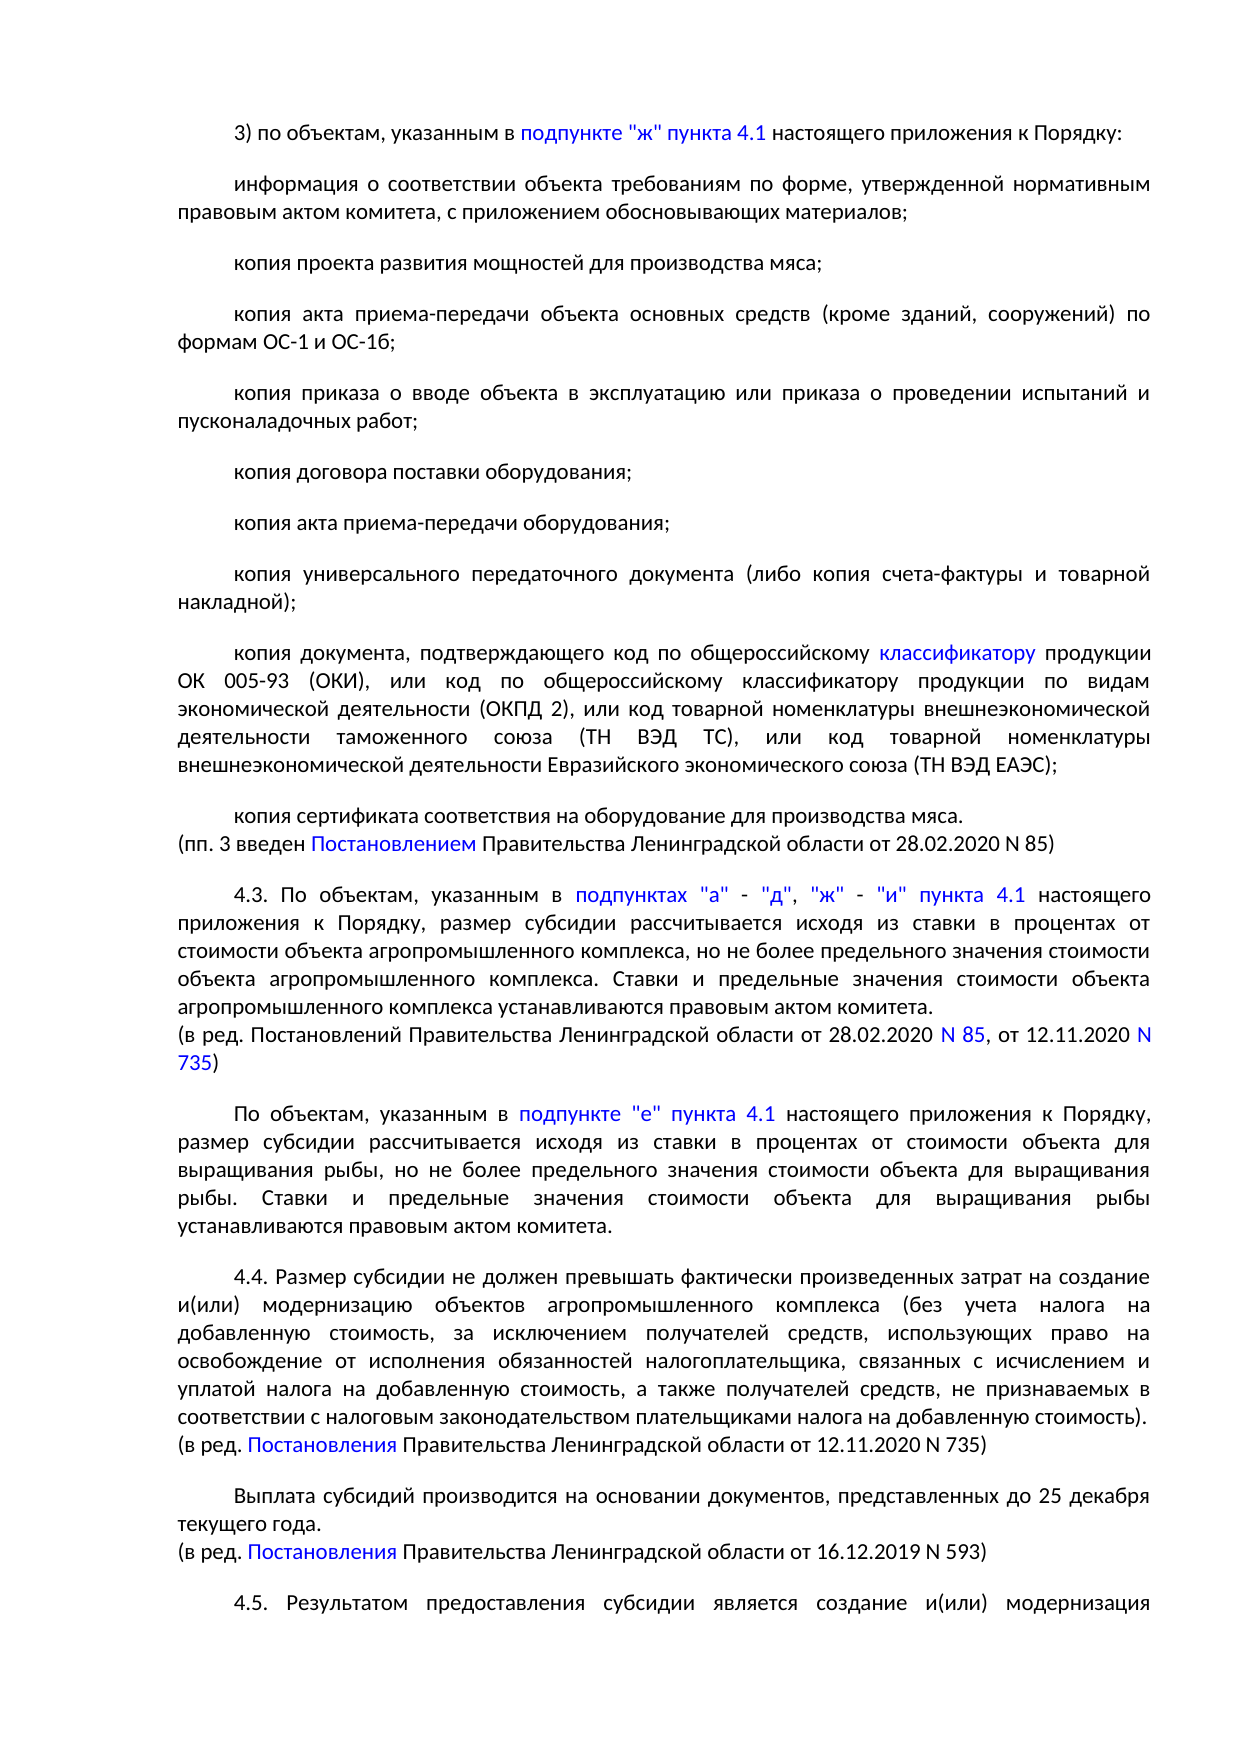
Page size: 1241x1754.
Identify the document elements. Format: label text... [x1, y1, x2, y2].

text копия приказа о вводе объекта в эксплуатацию или приказа о проведении испытаний и пусконаладочных работ; [177, 378, 1152, 434]
text копия универсального передаточного документа (либо копия счета-фактуры и товарной накладной); [177, 559, 1152, 615]
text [177, 1588, 1152, 1616]
text 4.4. Размер субсидии не должен превышать фактически произведенных затрат на создание и(или) модернизацию объектов агропромышленного комплекса (без учета налога на добавленную стоимость, за исключением получателей средств, использующих право на освобождение от исполнения обязанностей налогоплательщика, связанных с исчислением и уплатой налога на добавленную стоимость, а также получателей средств, не признаваемых в соответствии с налоговым законодательством плательщиками налога на добавленную стоимость). [177, 1262, 1152, 1430]
text (в ред. Постановлений Правительства Ленинградской области от 28.02.2020 N 85, от 12.11.2020 N 735) [177, 1020, 1152, 1076]
text копия проекта развития мощностей для производства мяса; [177, 248, 1152, 276]
text 4.3. По объектам, указанным в подпунктах "а" - "д", "ж" - "и" пункта 4.1 настоящего приложения к Порядку, размер субсидии рассчитывается исходя из ставки в процентах от стоимости объекта агропромышленного комплекса, но не более предельного значения стоимости объекта агропромышленного комплекса. Ставки и предельные значения стоимости объекта агропромышленного комплекса устанавливаются правовым актом комитета. [177, 880, 1152, 1020]
text (в ред. Постановления Правительства Ленинградской области от 16.12.2019 N 593) [177, 1537, 1152, 1565]
text копия акта приема-передачи оборудования; [177, 508, 1152, 536]
text информация о соответствии объекта требованиям по форме, утвержденной нормативным правовым актом комитета, с приложением обосновывающих материалов; [177, 169, 1152, 225]
text копия документа, подтверждающего код по общероссийскому классификатору продукции ОК 005-93 (ОКИ), или код по общероссийскому классификатору продукции по видам экономической деятельности (ОКПД 2), или код товарной номенклатуры внешнеэкономической деятельности таможенного союза (ТН ВЭД ТС), или код товарной номенклатуры внешнеэкономической деятельности Евразийского экономического союза (ТН ВЭД ЕАЭС); [177, 638, 1152, 778]
text (в ред. Постановления Правительства Ленинградской области от 12.11.2020 N 735) [177, 1430, 1152, 1458]
text (пп. 3 введен Постановлением Правительства Ленинградской области от 28.02.2020 N 85) [177, 829, 1152, 857]
text копия акта приема-передачи объекта основных средств (кроме зданий, сооружений) по формам ОС-1 и ОС-1б; [177, 299, 1152, 355]
text копия договора поставки оборудования; [177, 457, 1152, 485]
text 3) по объектам, указанным в подпункте "ж" пункта 4.1 настоящего приложения к Порядку: [177, 118, 1152, 146]
text копия сертификата соответствия на оборудование для производства мяса. [177, 801, 1152, 829]
text По объектам, указанным в подпункте "е" пункта 4.1 настоящего приложения к Порядку, размер субсидии рассчитывается исходя из ставки в процентах от стоимости объекта для выращивания рыбы, но не более предельного значения стоимости объекта для выращивания рыбы. Ставки и предельные значения стоимости объекта для выращивания рыбы устанавливаются правовым актом комитета. [177, 1099, 1152, 1239]
text Выплата субсидий производится на основании документов, представленных до 25 декабря текущего года. [177, 1481, 1152, 1537]
